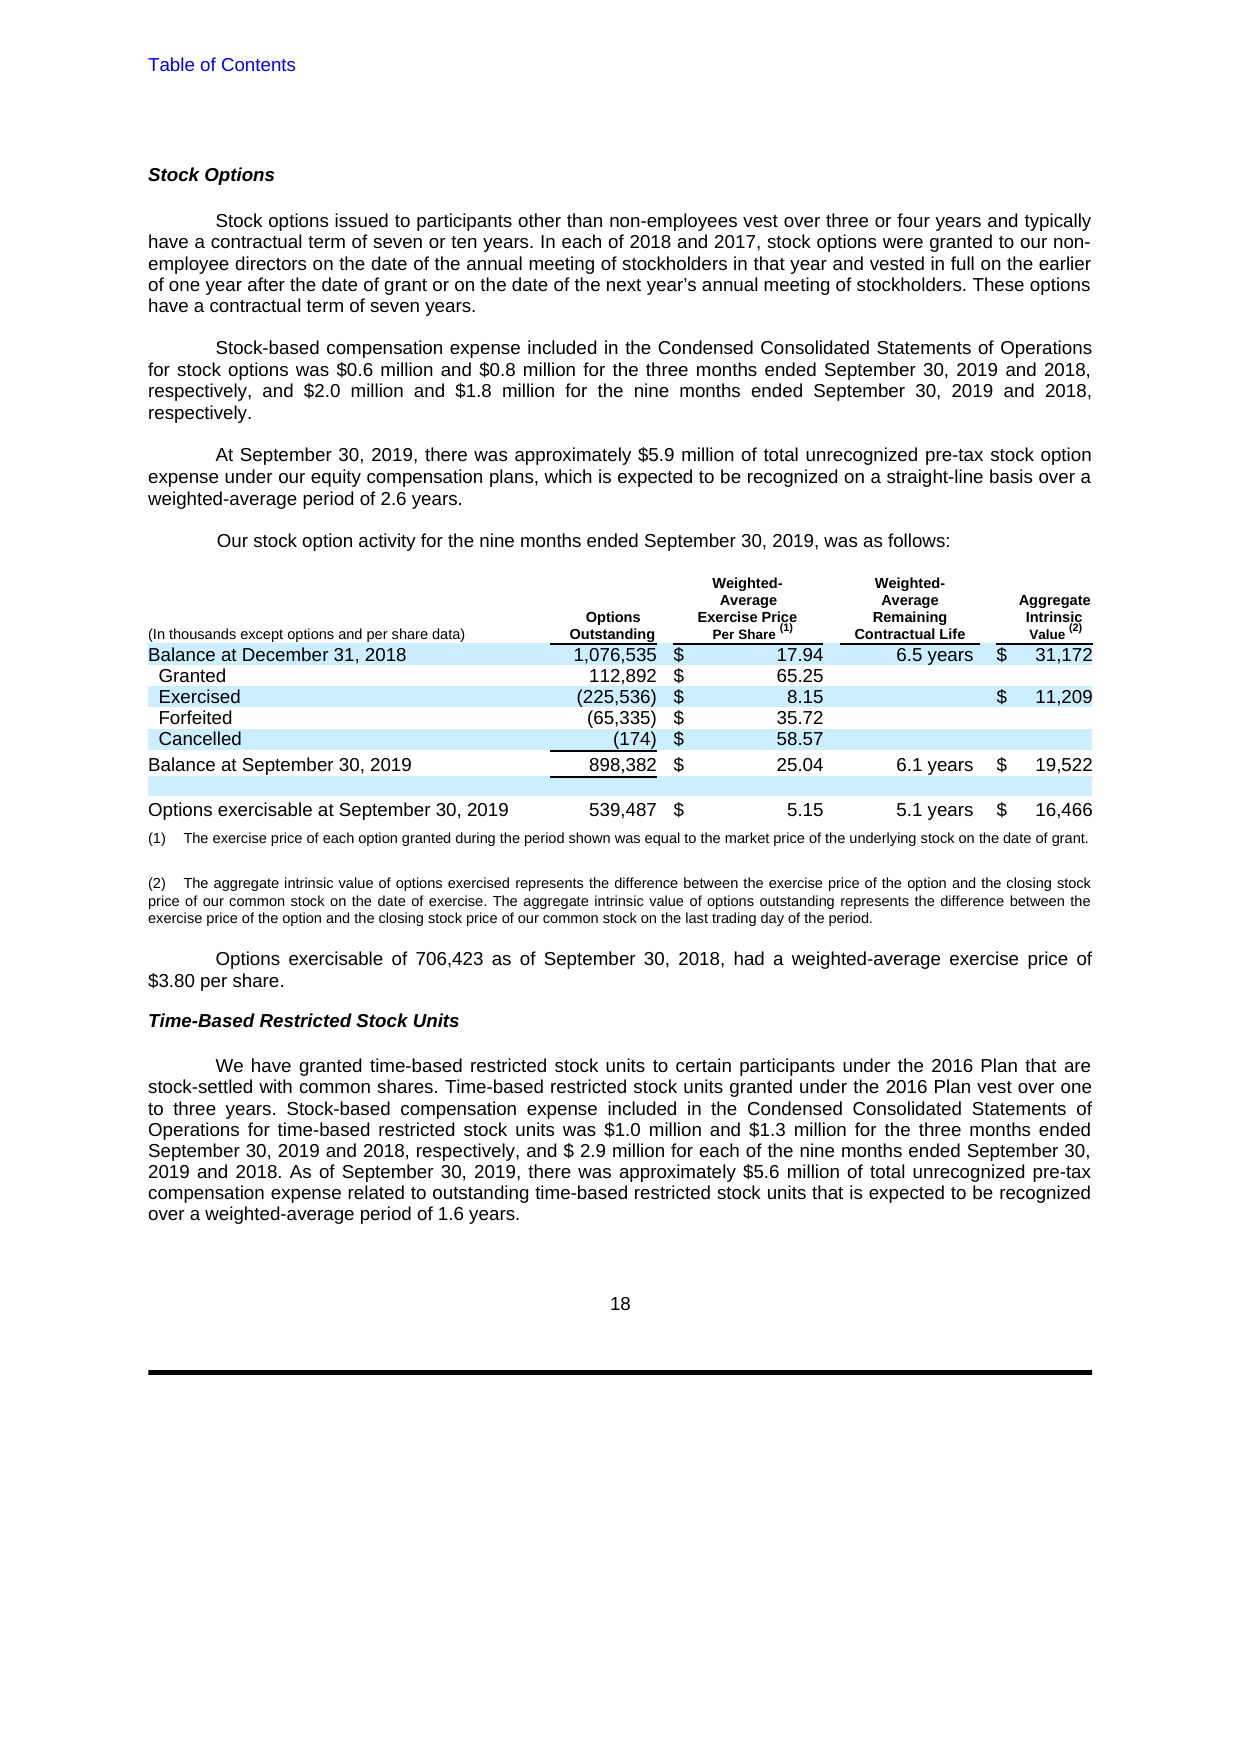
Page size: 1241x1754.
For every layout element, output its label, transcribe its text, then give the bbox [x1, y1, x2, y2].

list The exercise price of each option granted during the period shown was equal to the market price of the underlying stock on the date of grant. [148, 830, 1092, 847]
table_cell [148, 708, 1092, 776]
text Table of Contents [148, 54, 1092, 75]
text Stock options issued to participants other than non-employees vest over three or four years and typically have a contractual term of seven or ten years. In each of 2018 and 2017, stock options were granted to our non-employee directors on the date of the annual meeting of stockholders in that year and vested in full on the earlier of one year after the date of grant or on the date of the next year’s annual meeting of stockholders. These options have a contractual term of seven years. [148, 210, 1092, 317]
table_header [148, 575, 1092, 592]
text At September 30, 2019, there was approximately $5.9 million of total unrecognized pre-tax stock option expense under our equity compensation plans, which is expected to be recognized on a straight-line basis over a weighted-average period of 2.6 years. [148, 444, 1092, 509]
picture [148, 1370, 1093, 1375]
text Stock Options [148, 164, 1092, 186]
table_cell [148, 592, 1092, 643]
text Options exercisable of 706,423 as of September 30, 2018, had a weighted-average exercise price of $3.80 per share. [148, 947, 1092, 991]
text 18 [148, 1293, 1092, 1314]
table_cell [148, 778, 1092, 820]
list The aggregate intrinsic value of options exercised represents the difference between the exercise price of the option and the closing stock price of our common stock on the date of exercise. The aggregate intrinsic value of options outstanding represents the difference between the exercise price of the option and the closing stock price of our common stock on the last trading day of the period. [148, 875, 1092, 927]
text Time-Based Restricted Stock Units [148, 1009, 1092, 1031]
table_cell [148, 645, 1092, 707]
text Our stock option activity for the nine months ended September 30, 2019, was as follows: [217, 530, 1092, 552]
text Stock-based compensation expense included in the Condensed Consolidated Statements of Operations for stock options was $0.6 million and $0.8 million for the three months ended September 30, 2019 and 2018, respectively, and $2.0 million and $1.8 million for the nine months ended September 30, 2019 and 2018, respectively. [148, 338, 1092, 423]
text We have granted time-based restricted stock units to certain participants under the 2016 Plan that are stock-settled with common shares. Time-based restricted stock units granted under the 2016 Plan vest over one to three years. Stock-based compensation expense included in the Condensed Consolidated Statements of Operations for time-based restricted stock units was $1.0 million and $1.3 million for the three months ended September 30, 2019 and 2018, respectively, and $ 2.9 million for each of the nine months ended September 30, 2019 and 2018. As of September 30, 2019, there was approximately $5.6 million of total unrecognized pre-tax compensation expense related to outstanding time-based restricted stock units that is expected to be recognized over a weighted-average period of 1.6 years. [148, 1056, 1092, 1224]
